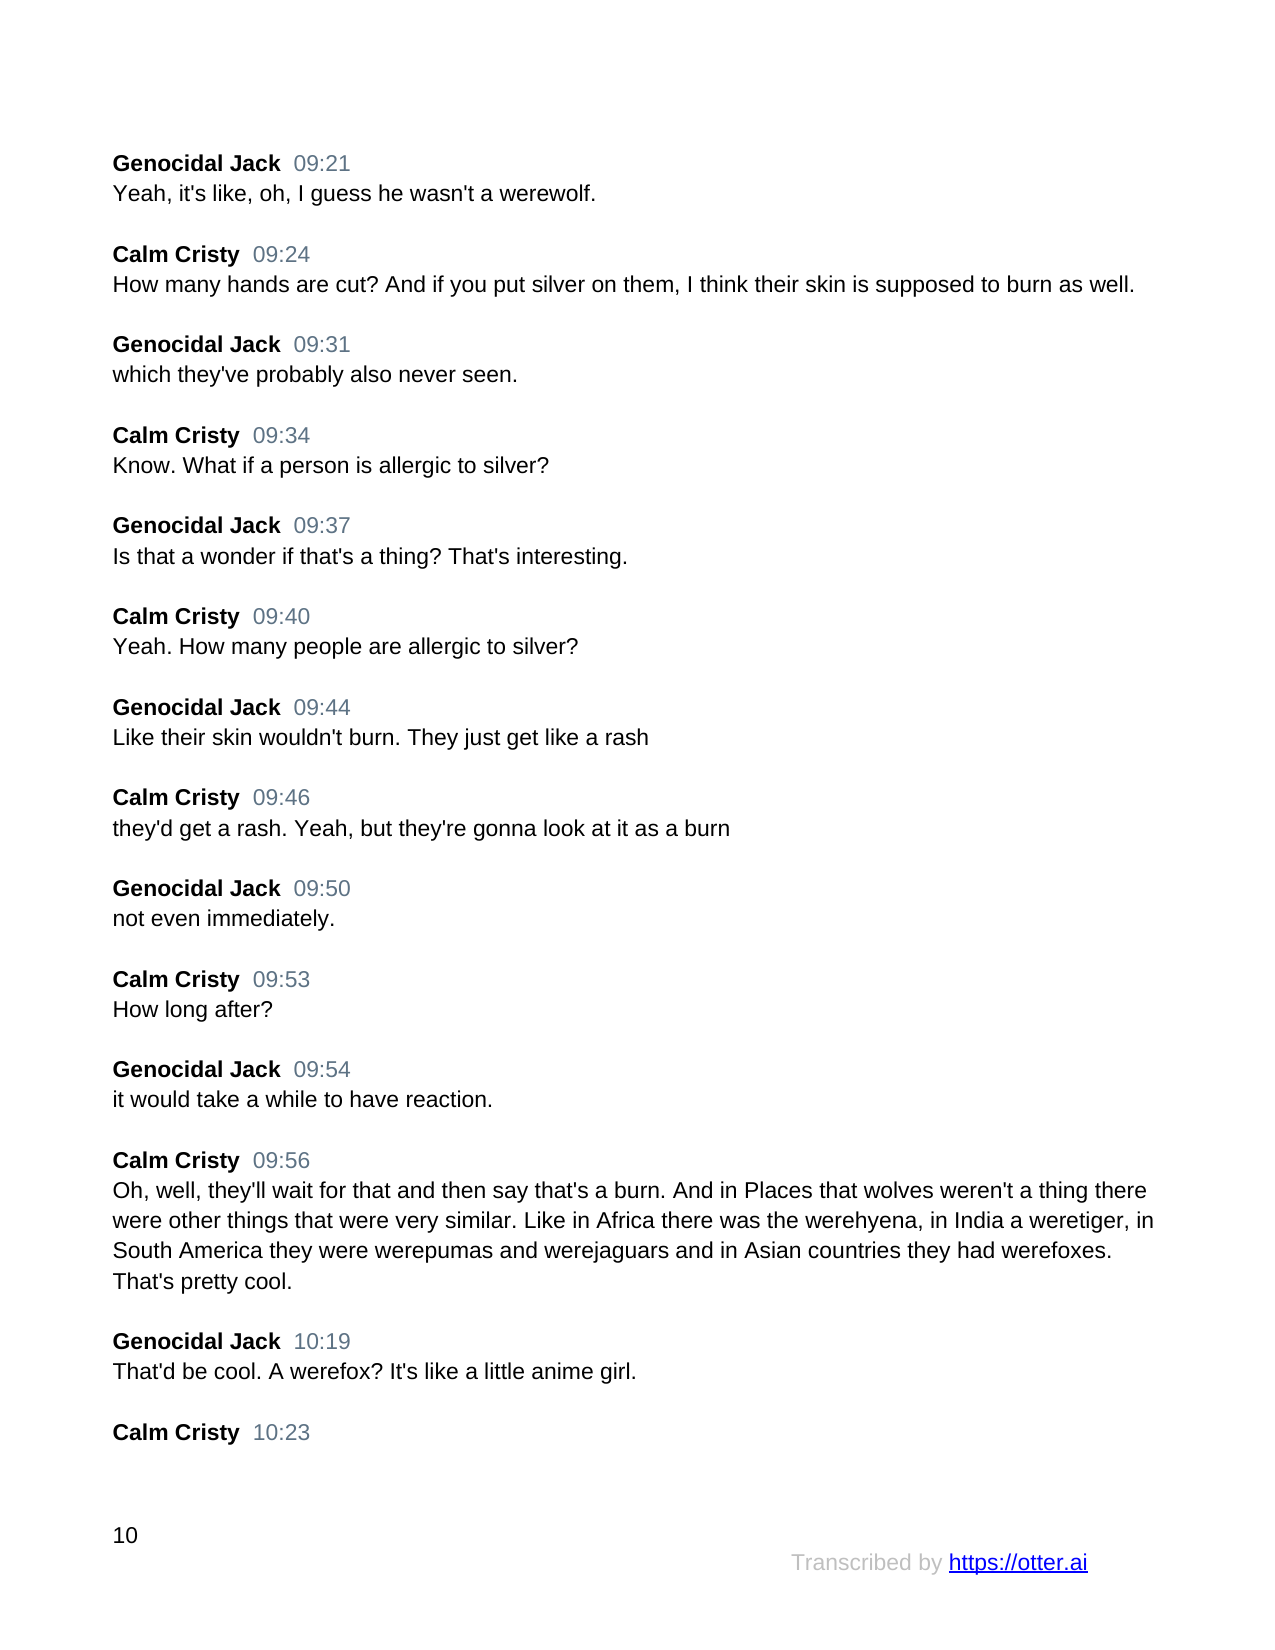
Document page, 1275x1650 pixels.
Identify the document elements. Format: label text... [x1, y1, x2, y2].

text they'd get a rash. Yeah, but they're gonna look at it as a burn [112, 814, 1162, 841]
text Calm Cristy 09:56 [112, 1147, 1162, 1173]
text Genocidal Jack 09:50 [112, 875, 1162, 901]
text Is that a wonder if that's a thing? That's interesting. [112, 543, 1162, 569]
text Calm Cristy 09:34 [112, 422, 1162, 448]
text Yeah, it's like, oh, I guess he wasn't a werewolf. [112, 180, 1162, 207]
text it would take a while to have reaction. [112, 1086, 1162, 1113]
text Calm Cristy 10:23 [112, 1419, 1162, 1445]
text Oh, well, they'll wait for that and then say that's a burn. And in Places that wolves weren't a thing there were other things that were very similar. Like in Africa there was the werehyena, in India a weretiger, in South America they were werepumas and werejaguars and in Asian countries they had werefoxes. That's pretty cool. [112, 1177, 1162, 1294]
text Calm Cristy 09:46 [112, 784, 1162, 811]
text Yeah. How many people are allergic to silver? [112, 633, 1162, 660]
text Calm Cristy 09:40 [112, 603, 1162, 629]
text How long after? [112, 996, 1162, 1022]
text That'd be cool. A werefox? It's like a little anime girl. [112, 1358, 1162, 1385]
text Genocidal Jack 09:31 [112, 331, 1162, 358]
text Calm Cristy 09:53 [112, 966, 1162, 992]
text Genocidal Jack 10:19 [112, 1328, 1162, 1354]
text not even immediately. [112, 905, 1162, 932]
text Know. What if a person is allergic to silver? [112, 452, 1162, 478]
text which they've probably also never seen. [112, 361, 1162, 388]
text Genocidal Jack 09:21 [112, 150, 1162, 176]
text Genocidal Jack 09:44 [112, 694, 1162, 720]
text Genocidal Jack 09:37 [112, 512, 1162, 539]
text Genocidal Jack 09:54 [112, 1056, 1162, 1083]
text Like their skin wouldn't burn. They just get like a rash [112, 724, 1162, 750]
text Calm Cristy 09:24 [112, 241, 1162, 267]
text How many hands are cut? And if you put silver on them, I think their skin is supposed to burn as well. [112, 271, 1162, 297]
